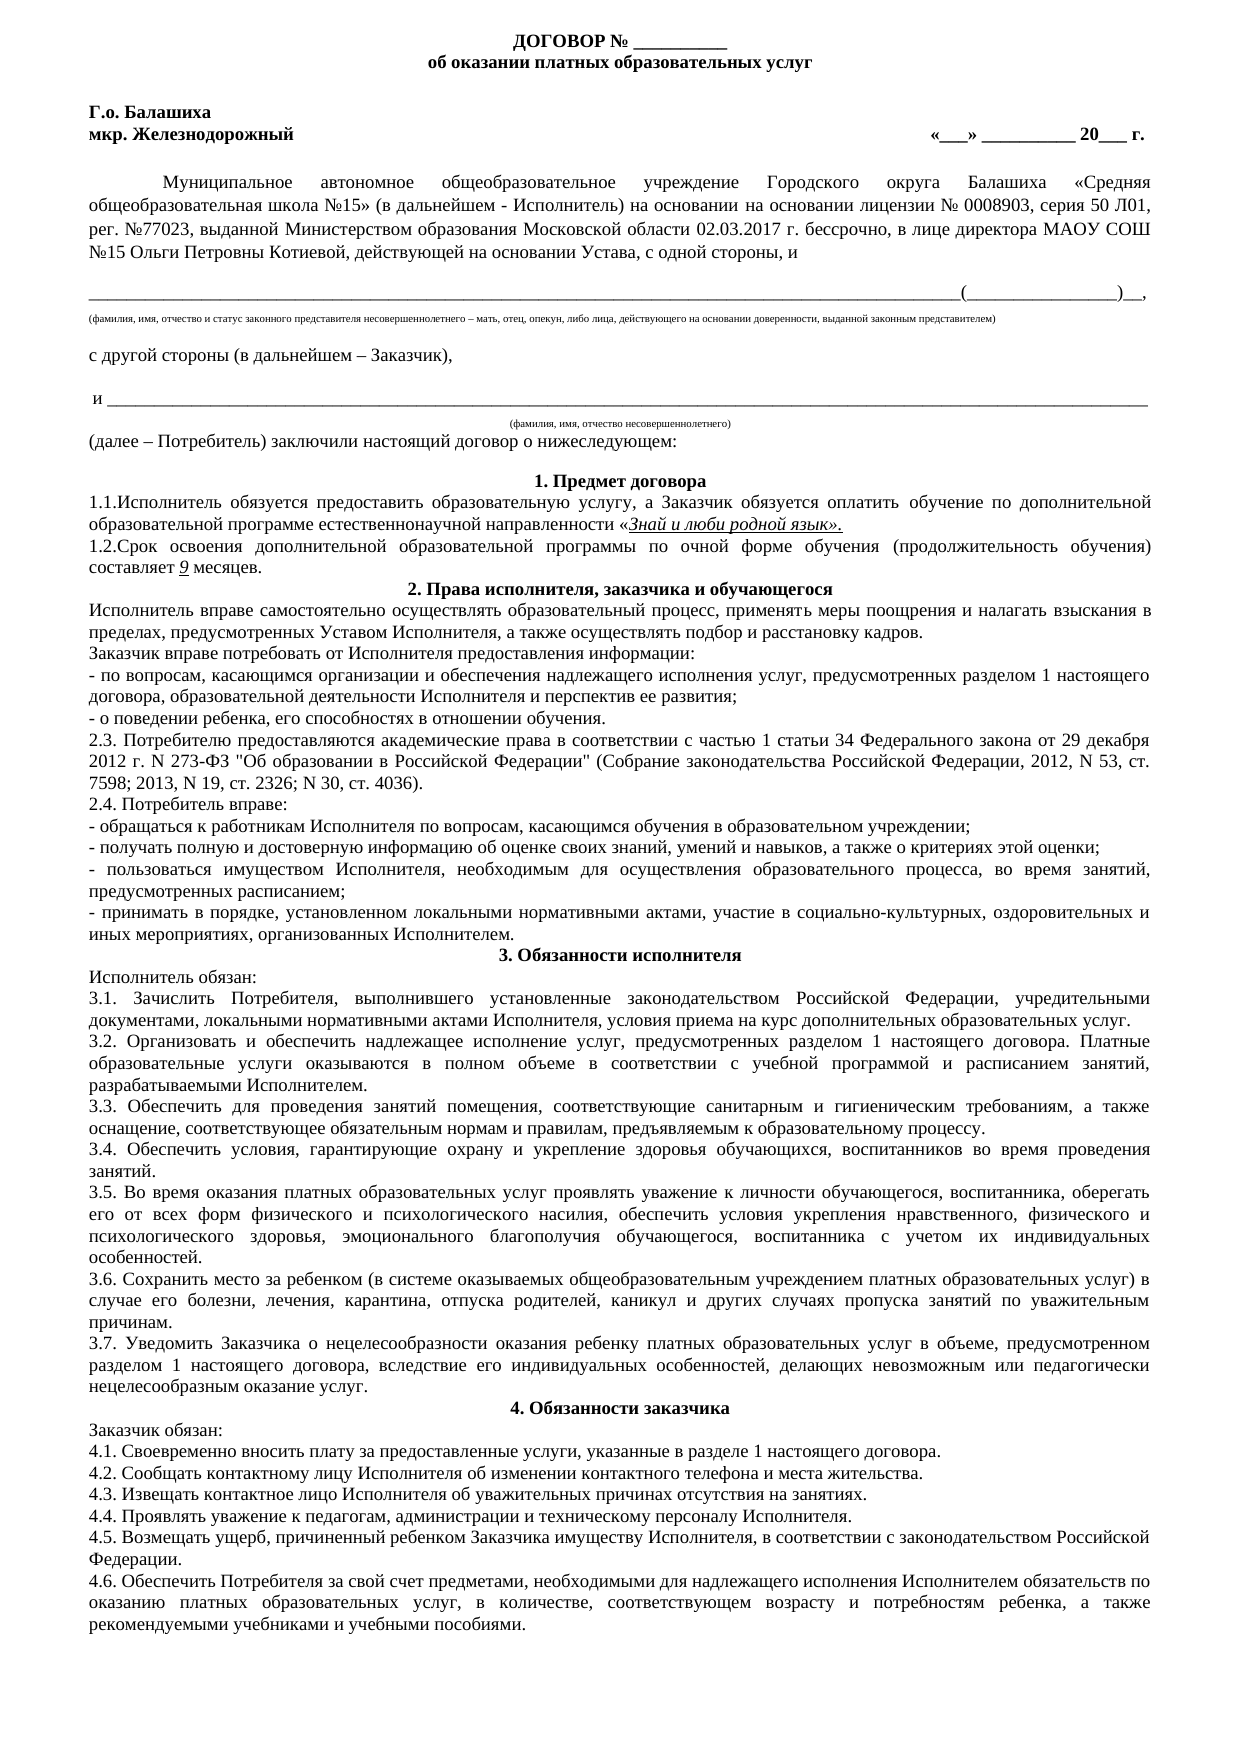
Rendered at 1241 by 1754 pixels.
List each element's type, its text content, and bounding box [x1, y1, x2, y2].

text _____________________________________________________________________________________________(________________)__, (фамилия, имя, отчество и статус законного представителя несовершеннолетнего – мать, отец, опекун, либо лица, действующего на основании доверенности, выданной законным представителем) [89, 281, 1152, 325]
text Муниципальное автономное общеобразовательное учреждение Городского округа Балашиха «Средняя общеобразовательная школа №15» (в дальнейшем - Исполнитель) на основании на основании лицензии № 0008903, серия 50 Л01, рег. №77023, выданной Министерством образования Московской области 02.03.2017 г. бессрочно, в лице директора МАОУ СОШ №15 Ольги Петровны Котиевой, действующей на основании Устава, с одной стороны, и [89, 171, 1152, 262]
text 3.1. Зачислить Потребителя, выполнившего установленные законодательством Российской Федерации, учредительными документами, локальными нормативными актами Исполнителя, условия приема на курс дополнительных образовательных услуг. [89, 987, 1152, 1030]
text 1.2.Срок освоения дополнительной образовательной программы по очной форме обучения (продолжительность обучения) составляет 9 месяцев. [89, 534, 1152, 578]
text и _______________________________________________________________________________________________________________ [89, 387, 1152, 408]
text об оказании платных образовательных услуг [89, 51, 1152, 73]
text - принимать в порядке, установленном локальными нормативными актами, участие в социально-культурных, оздоровительных и иных мероприятиях, организованных Исполнителем. [89, 901, 1152, 944]
text - получать полную и достоверную информацию об оценке своих знаний, умений и навыков, а также о критериях этой оценки; [89, 836, 1152, 858]
text 3.5. Во время оказания платных образовательных услуг проявлять уважение к личности обучающегося, воспитанника, оберегать его от всех форм физического и психологического насилия, обеспечить условия укрепления нравственного, физического и психологического здоровья, эмоционального благополучия обучающегося, воспитанника с учетом их индивидуальных особенностей. [89, 1181, 1152, 1268]
text 2.4. Потребитель вправе: [89, 793, 1152, 815]
text Исполнитель вправе самостоятельно осуществлять образовательный процесс, применять меры поощрения и налагать взыскания в пределах, предусмотренных Уставом Исполнителя, а также осуществлять подбор и расстановку кадров. [89, 599, 1152, 642]
text - по вопросам, касающимся организации и обеспечения надлежащего исполнения услуг, предусмотренных разделом 1 настоящего договора, образовательной деятельности Исполнителя и перспектив ее развития; [89, 664, 1152, 707]
text - пользоваться имуществом Исполнителя, необходимым для осуществления образовательного процесса, во время занятий, предусмотренных расписанием; [89, 858, 1152, 901]
text 3.4. Обеспечить условия, гарантирующие охрану и укрепление здоровья обучающихся, воспитанников во время проведения занятий. [89, 1138, 1152, 1181]
text 4. Обязанности заказчика [89, 1397, 1152, 1418]
text 2. Права исполнителя, заказчика и обучающегося [89, 578, 1152, 599]
text Заказчик вправе потребовать от Исполнителя предоставления информации: [89, 642, 1152, 664]
text 4.6. Обеспечить Потребителя за свой счет предметами, необходимыми для надлежащего исполнения Исполнителем обязательств по оказанию платных образовательных услуг, в количестве, соответствующем возрасту и потребностям ребенка, а также рекомендуемыми учебниками и учебными пособиями. [89, 1569, 1152, 1634]
text 1.1.Исполнитель обязуется предоставить образовательную услугу, а Заказчик обязуется оплатить обучение по дополнительной образовательной программе естественнонаучной направленности «Знай и люби родной язык». [89, 491, 1152, 534]
text с другой стороны (в дальнейшем – Заказчик), [89, 344, 1152, 365]
text 3.6. Сохранить место за ребенком (в системе оказываемых общеобразовательным учреждением платных образовательных услуг) в случае его болезни, лечения, карантина, отпуска родителей, каникул и других случаях пропуска занятий по уважительным причинам. [89, 1268, 1152, 1332]
text - о поведении ребенка, его способностях в отношении обучения. [89, 707, 1152, 728]
text ДОГОВОР № __________ [89, 29, 1152, 51]
text 3.3. Обеспечить для проведения занятий помещения, соответствующие санитарным и гигиеническим требованиям, а также оснащение, соответствующее обязательным нормам и правилам, предъявляемым к образовательному процессу. [89, 1095, 1152, 1138]
text 4.2. Сообщать контактному лицу Исполнителя об изменении контактного телефона и места жительства. [89, 1462, 1152, 1483]
text - обращаться к работникам Исполнителя по вопросам, касающимся обучения в образовательном учреждении; [89, 815, 1152, 836]
text Г.о. Балашиха [89, 101, 1152, 123]
text Исполнитель обязан: [89, 966, 1152, 987]
text 3. Обязанности исполнителя [89, 944, 1152, 966]
text Заказчик обязан: [89, 1418, 1152, 1440]
text 4.4. Проявлять уважение к педагогам, администрации и техническому персоналу Исполнителя. [89, 1505, 1152, 1526]
text (далее – Потребитель) заключили настоящий договор о нижеследующем: [89, 430, 1152, 451]
text 4.3. Извещать контактное лицо Исполнителя об уважительных причинах отсутствия на занятиях. [89, 1483, 1152, 1505]
text мкр. Железнодорожный «___» __________ 20___ г. [89, 123, 1152, 144]
text 1. Предмет договора [89, 470, 1152, 491]
text (фамилия, имя, отчество несовершеннолетнего) [89, 408, 1152, 430]
text 3.7. Уведомить Заказчика о нецелесообразности оказания ребенку платных образовательных услуг в объеме, предусмотренном разделом 1 настоящего договора, вследствие его индивидуальных особенностей, делающих невозможным или педагогически нецелесообразным оказание услуг. [89, 1332, 1152, 1397]
text 4.5. Возмещать ущерб, причиненный ребенком Заказчика имуществу Исполнителя, в соответствии с законодательством Российской Федерации. [89, 1526, 1152, 1569]
text 2.3. Потребителю предоставляются академические права в соответствии с частью 1 статьи 34 Федерального закона от 29 декабря 2012 г. N 273-ФЗ "Об образовании в Российской Федерации" (Собрание законодательства Российской Федерации, 2012, N 53, ст. 7598; 2013, N 19, ст. 2326; N 30, ст. 4036). [89, 728, 1152, 793]
text 4.1. Своевременно вносить плату за предоставленные услуги, указанные в разделе 1 настоящего договора. [89, 1440, 1152, 1462]
text 3.2. Организовать и обеспечить надлежащее исполнение услуг, предусмотренных разделом 1 настоящего договора. Платные образовательные услуги оказываются в полном объеме в соответствии с учебной программой и расписанием занятий, разрабатываемыми Исполнителем. [89, 1030, 1152, 1095]
